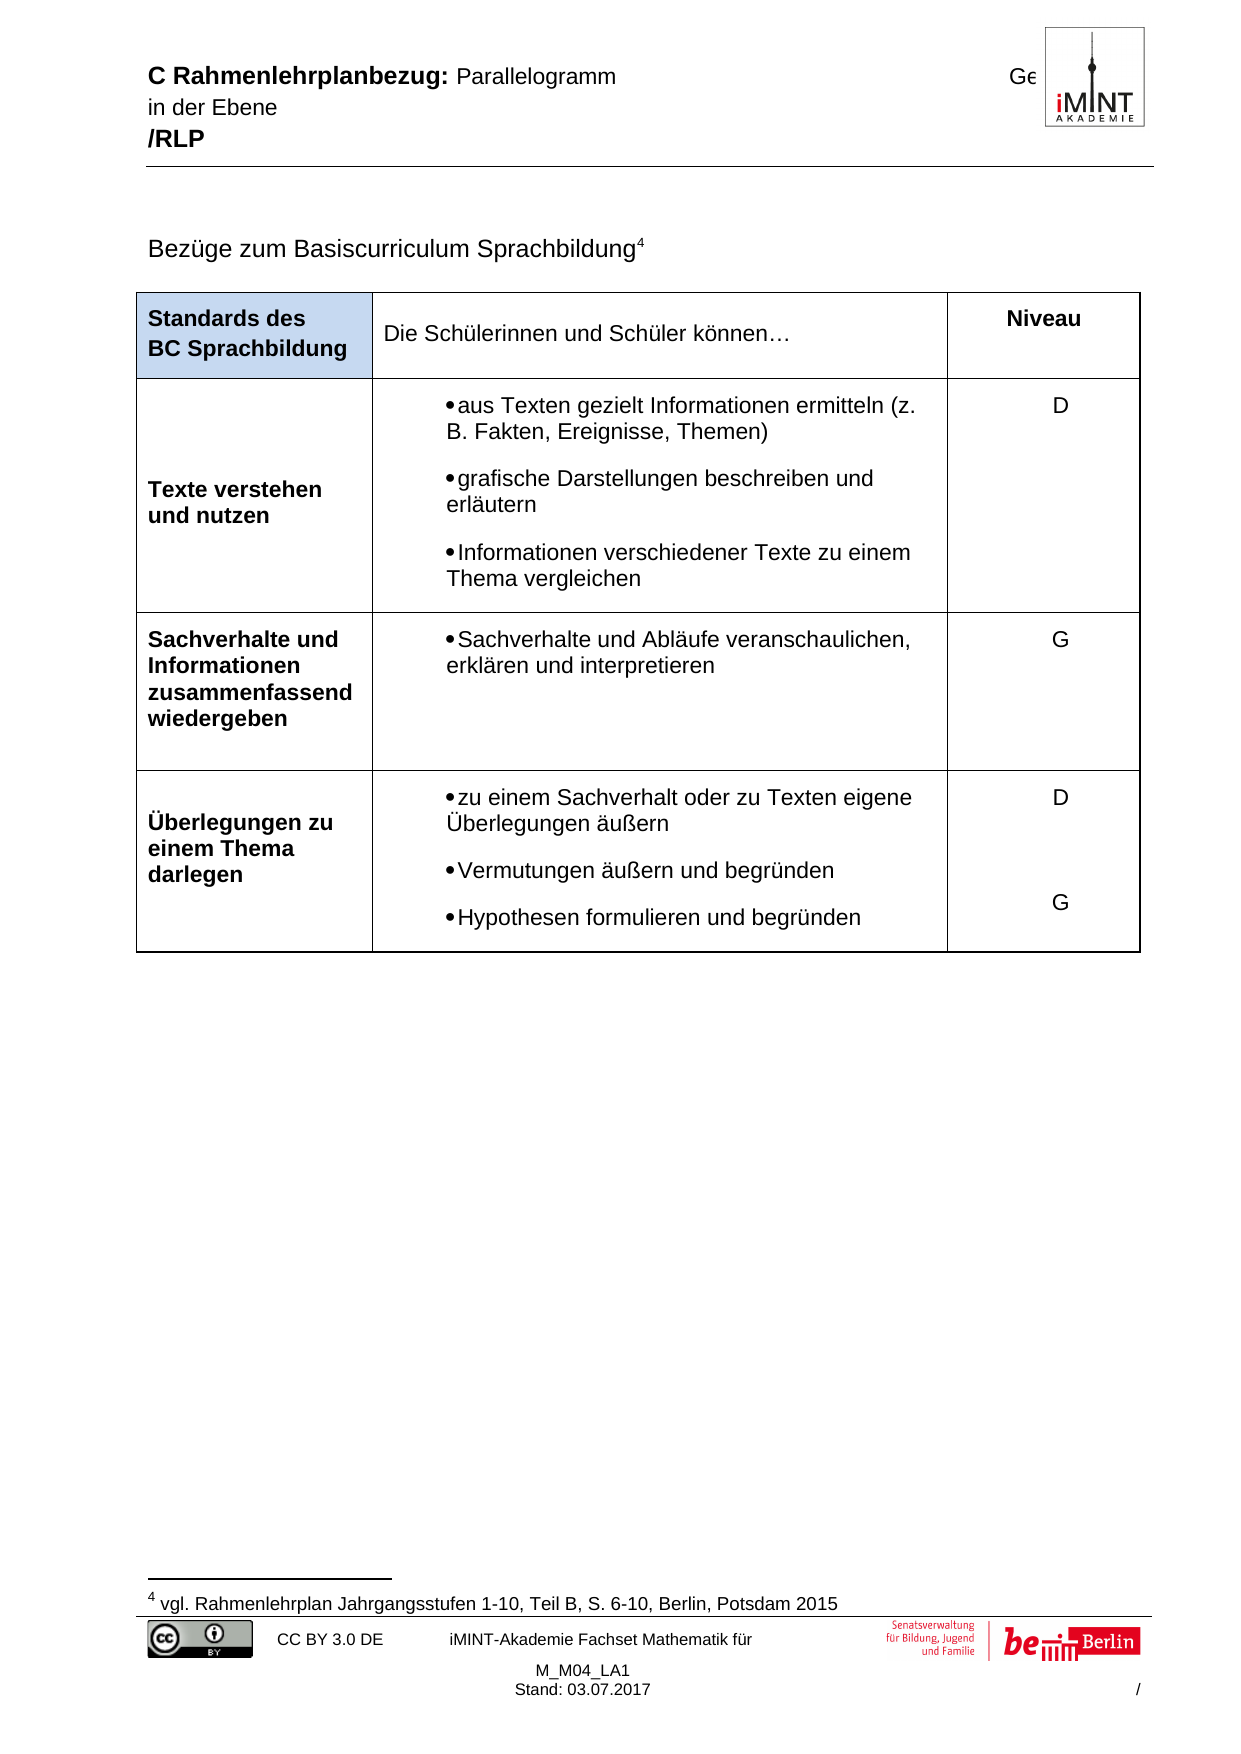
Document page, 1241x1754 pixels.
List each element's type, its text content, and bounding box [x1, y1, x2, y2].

text Bezüge zum Basiscurriculum Sprachbildung [148, 233, 1122, 262]
table_header Niveau [948, 293, 1139, 378]
table_header Standards des BC Sprachbildung [137, 293, 372, 378]
table_cell Texte verstehen und nutzen [137, 379, 372, 612]
table_header Die Schülerinnen und Schüler können… [373, 293, 947, 378]
table_cell D G [948, 771, 1139, 951]
table_cell D [948, 379, 1139, 612]
picture [886, 1620, 1141, 1661]
picture [147, 1620, 253, 1658]
table_cell aus Texten gezielt Informationen ermitteln (z. B. Fakten, Ereignisse, Themen) grafische Darstellungen beschreiben und erläutern Informationen verschiedener Texte zu einem Thema vergleichen [373, 379, 947, 612]
table_cell Überlegungen zu einem Thema darlegen [137, 771, 372, 951]
picture [1035, 17, 1151, 133]
table_cell Sachverhalte und Informationen zusammenfassend wiedergeben [137, 613, 372, 770]
table_cell Sachverhalte und Abläufe veranschaulichen, erklären und interpretieren [373, 613, 947, 770]
table_cell zu einem Sachverhalt oder zu Texten eigene Überlegungen äußern Vermutungen äußern und begründen Hypothesen formulieren und begründen [373, 771, 947, 951]
table_cell G [948, 613, 1139, 770]
